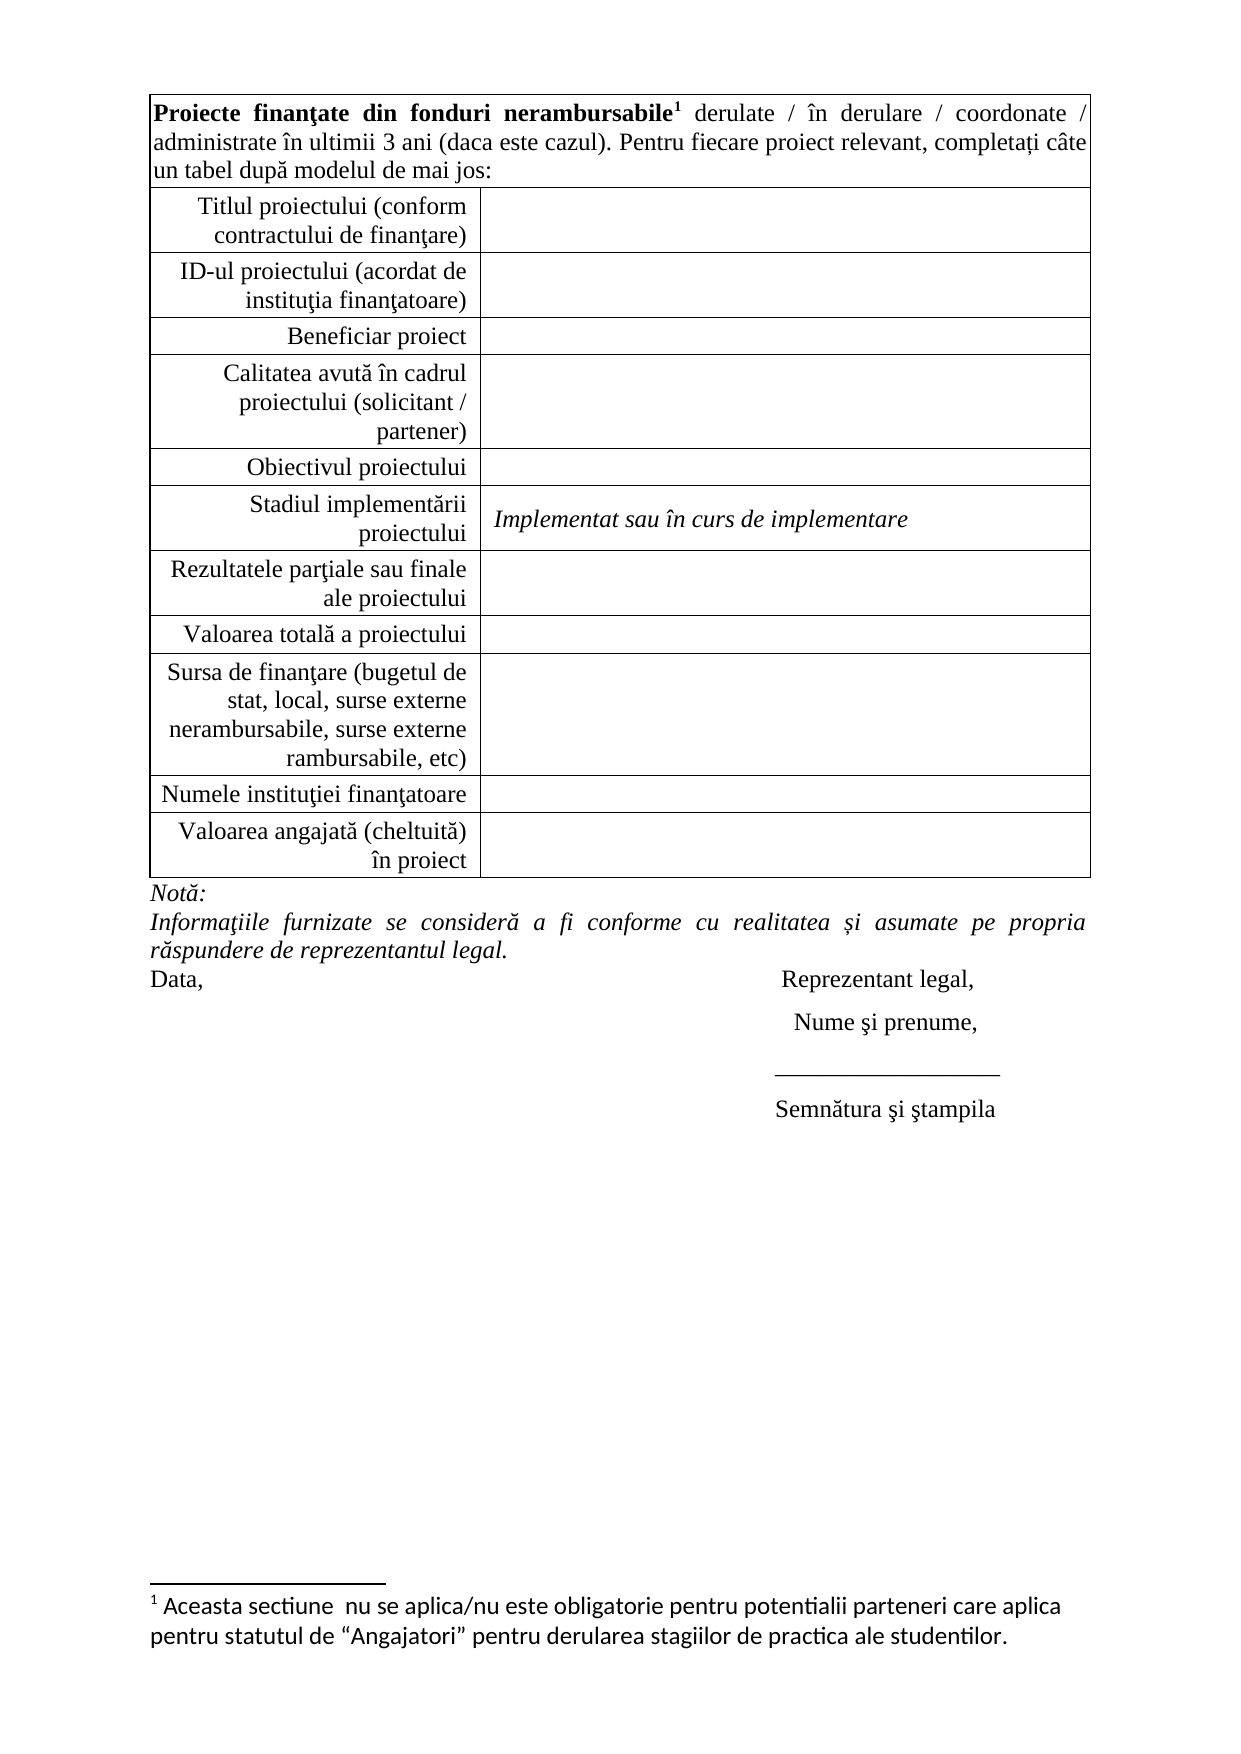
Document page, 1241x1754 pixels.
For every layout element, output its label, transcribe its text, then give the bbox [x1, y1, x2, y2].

table_cell Implementat sau în curs de implementare [481, 486, 1090, 550]
text Notă: [150, 878, 1090, 907]
text Data, Reprezentant legal, [150, 964, 1090, 993]
table_cell [481, 813, 1090, 877]
table_cell Stadiul implementării proiectului [151, 486, 480, 550]
table_cell Valoarea totală a proiectului [151, 616, 480, 652]
text Semnătura şi ştampila [150, 1094, 1090, 1122]
table_cell Calitatea avută în cadrul proiectului (solicitant / partener) [151, 355, 480, 448]
table_cell [481, 355, 1090, 448]
table_cell [481, 188, 1090, 252]
table_cell [481, 318, 1090, 354]
table_cell [481, 654, 1090, 775]
table_cell Beneficiar proiect [151, 318, 480, 354]
text Nume şi prenume, [150, 1007, 1090, 1036]
table_cell [481, 551, 1090, 615]
table_cell Numele instituţiei finanţatoare [151, 776, 480, 812]
table_cell Sursa de finanţare (bugetul de stat, local, surse externe nerambursabile, surse externe rambursabile, etc) [151, 654, 480, 775]
table_cell [481, 449, 1090, 485]
table_cell [481, 616, 1090, 652]
table_cell Obiectivul proiectului [151, 449, 480, 485]
table_cell Titlul proiectului (conform contractului de finanţare) [151, 188, 480, 252]
table_cell Rezultatele parţiale sau finale ale proiectului [151, 551, 480, 615]
text Informaţiile furnizate se consideră a fi conforme cu realitatea și asumate pe propria răspundere de reprezentantul legal. [150, 907, 1090, 964]
table_cell ID-ul proiectului (acordat de instituţia finanţatoare) [151, 253, 480, 317]
text __________________ [150, 1051, 1090, 1079]
table_cell [481, 253, 1090, 317]
table_cell Proiecte finanţate din fonduri nerambursabile derulate / în derulare / coordonate / administrate în ultimii 3 ani (daca este cazul). Pentru fiecare proiect relevant, completați câte un tabel după modelul de mai jos: [151, 95, 1090, 187]
table_cell Valoarea angajată (cheltuită) în proiect [151, 813, 480, 877]
table_cell [481, 776, 1090, 812]
